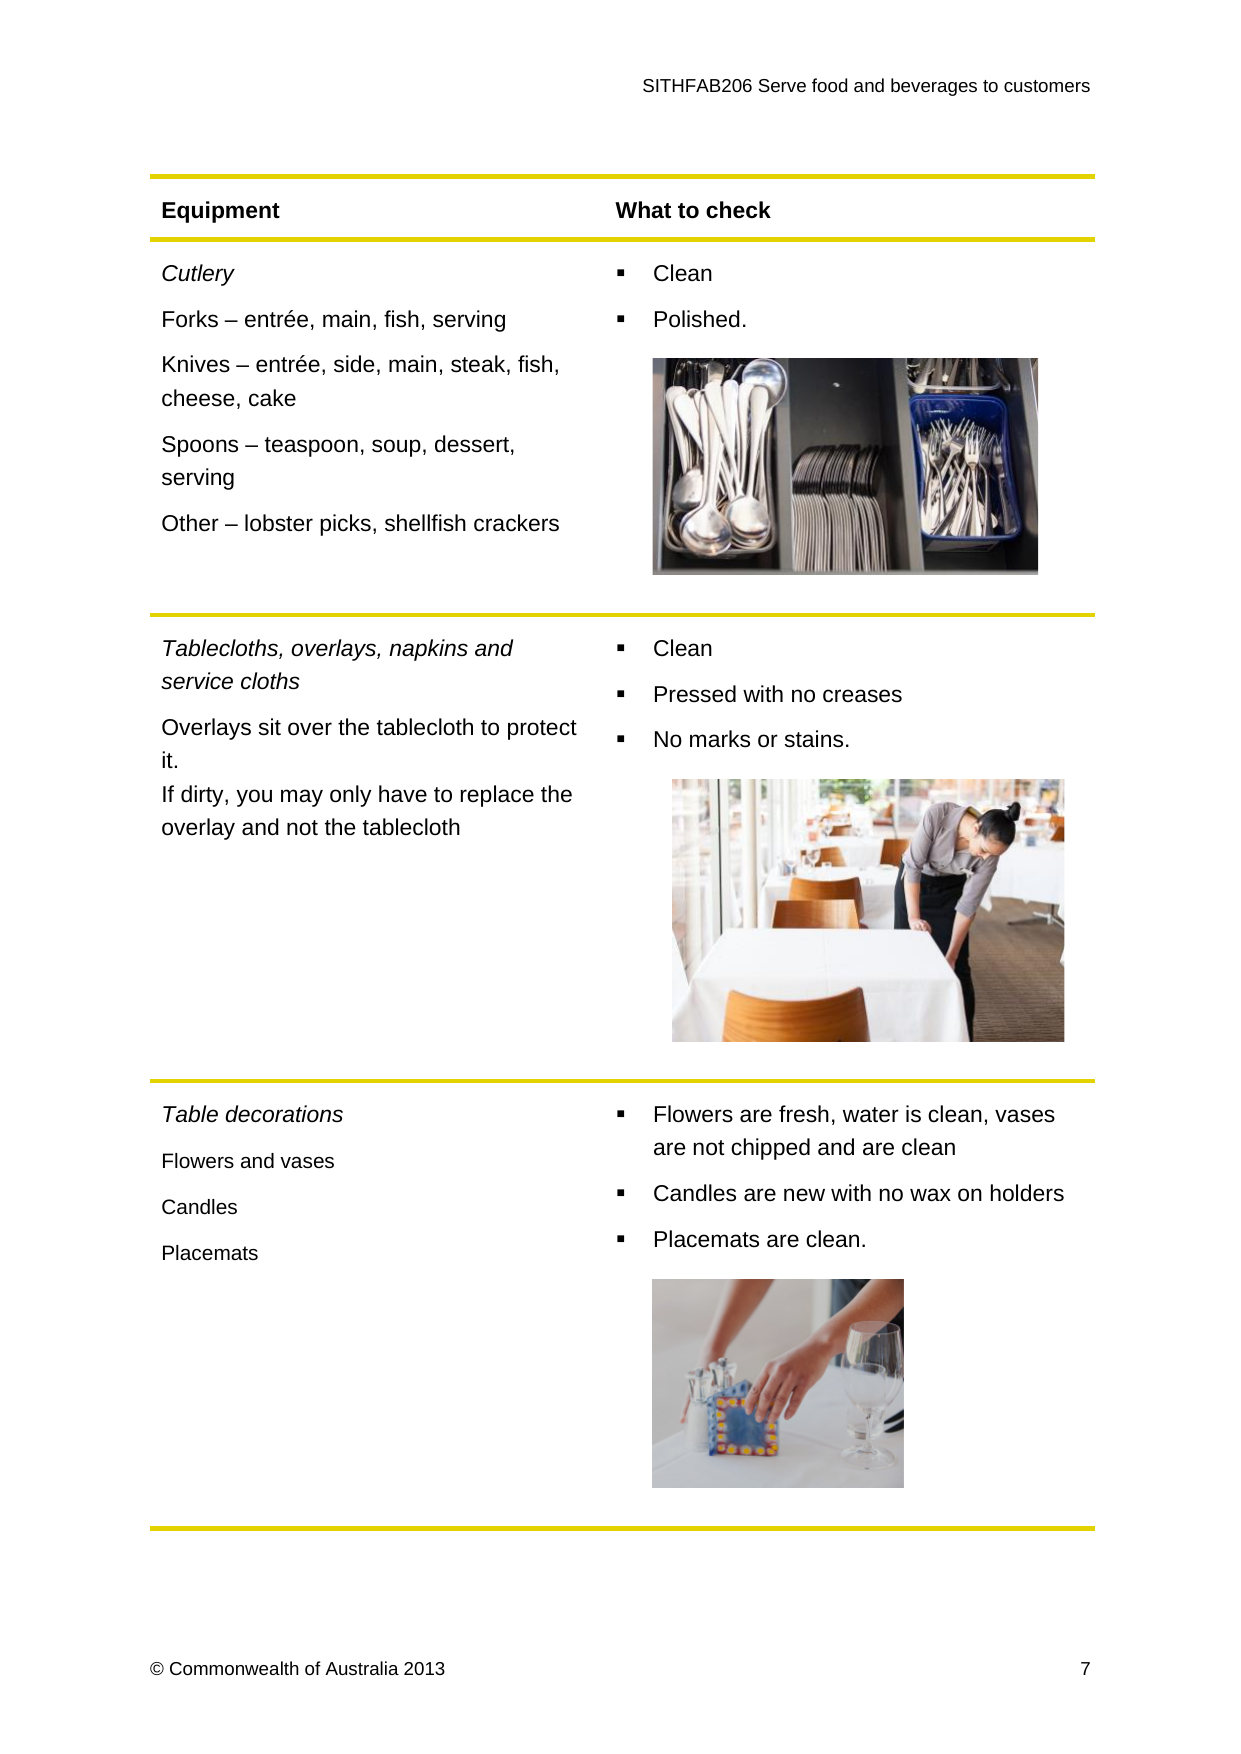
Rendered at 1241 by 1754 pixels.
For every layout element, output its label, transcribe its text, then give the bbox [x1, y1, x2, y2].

table_cell Cutlery Forks – entrée, main, fish, serving Knives – entrée, side, main, steak, fish, cheese, cake Spoons – teaspoon, soup, dessert, serving Other – lobster picks, shellfish crackers [150, 242, 604, 612]
table_header What to check [604, 179, 1095, 237]
table_header Equipment [150, 179, 604, 237]
picture [652, 358, 1039, 575]
table_cell Table decorations Flowers and vases Candles Placemats [150, 1083, 604, 1526]
table_cell Clean Polished. [604, 242, 1095, 612]
table_cell Flowers are fresh, water is clean, vases are not chipped and are clean Candles are new with no wax on holders Placemats are clean. [604, 1083, 1095, 1526]
picture [672, 779, 1065, 1042]
picture [652, 1279, 904, 1488]
table_cell Tablecloths, overlays, napkins and service cloths Overlays sit over the tablecloth to protect it. If dirty, you may only have to replace the overlay and not the tablecloth [150, 617, 604, 1079]
table_cell Clean Pressed with no creases No marks or stains. [604, 617, 1095, 1079]
